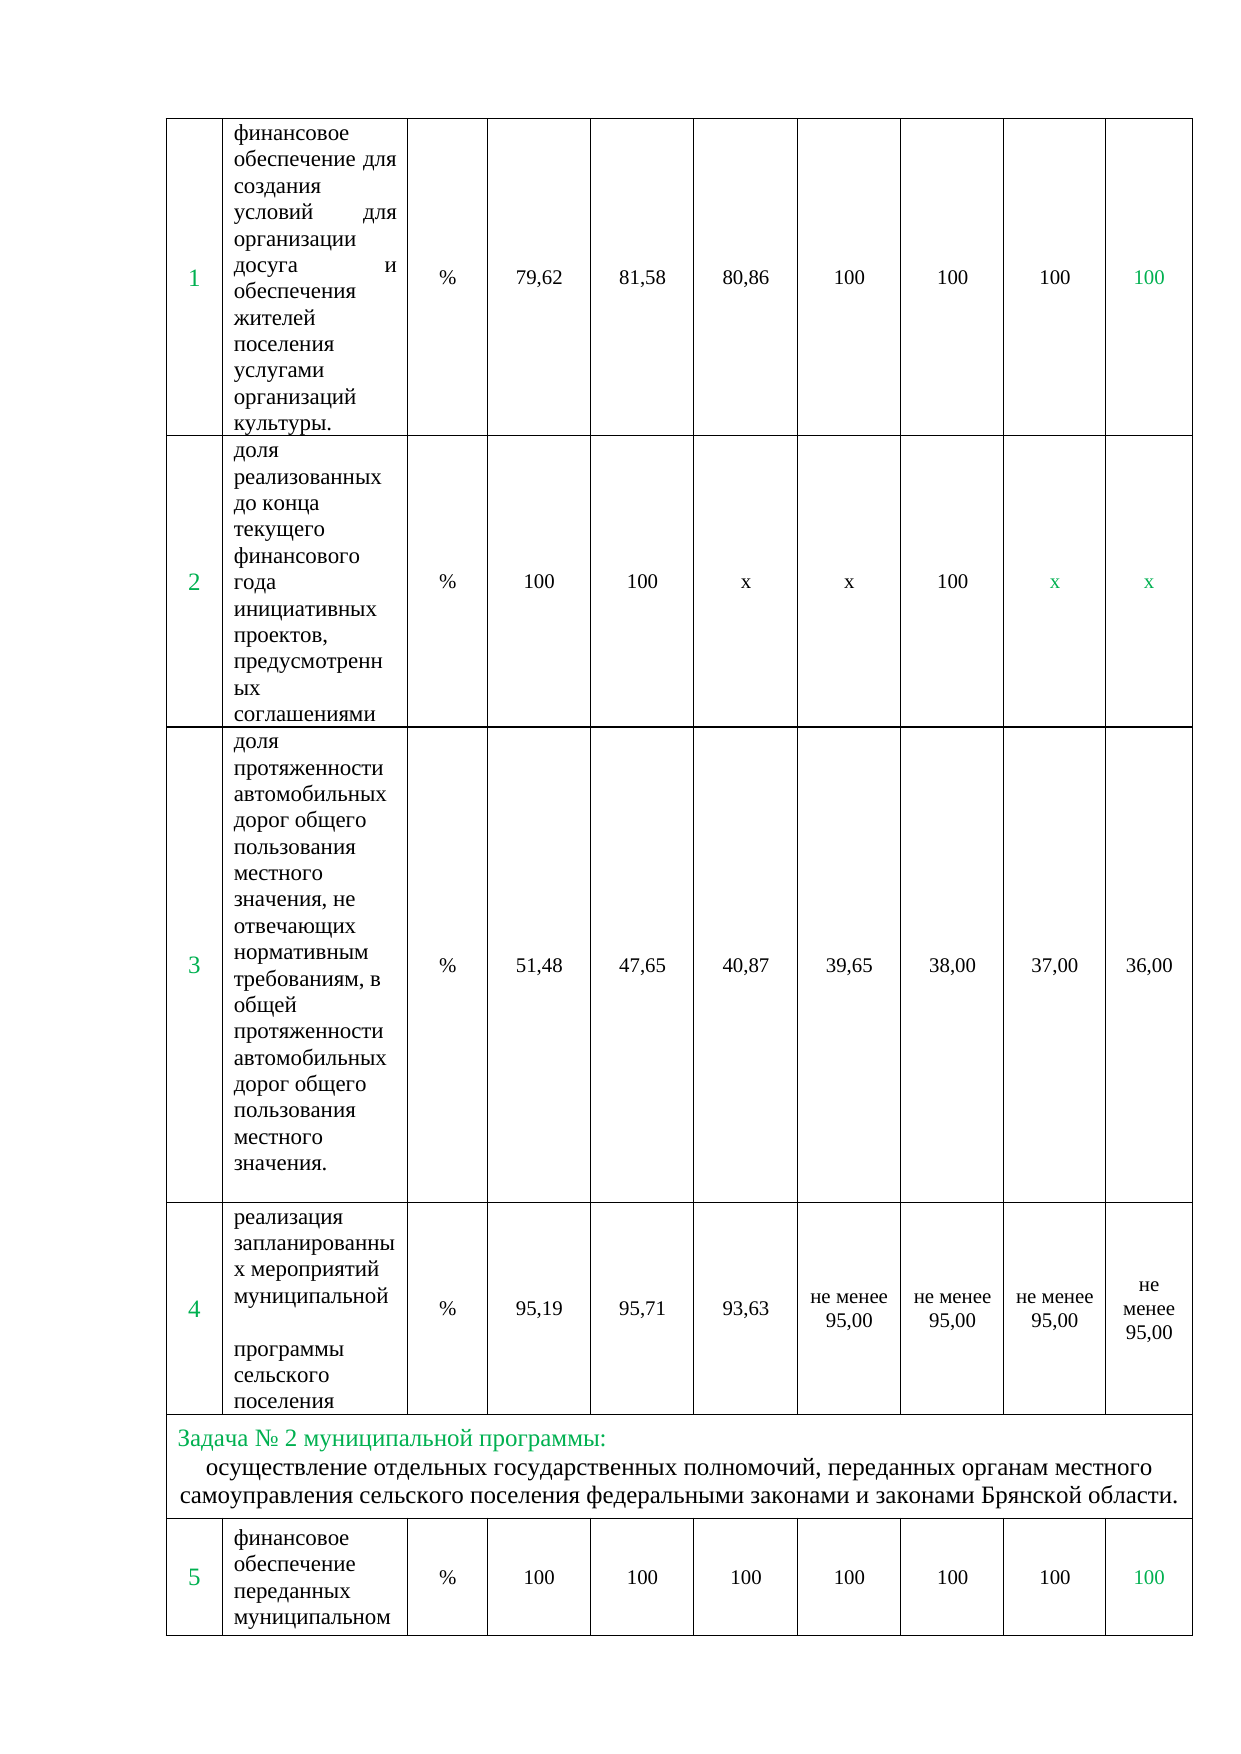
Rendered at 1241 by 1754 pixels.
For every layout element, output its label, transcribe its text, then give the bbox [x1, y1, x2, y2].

table_cell 100 [798, 1519, 900, 1635]
table_cell х [1004, 436, 1105, 726]
table_cell % [408, 728, 487, 1202]
table_cell 100 [1004, 119, 1105, 435]
table_cell 100 [488, 436, 590, 726]
table_cell х [798, 436, 900, 726]
table_cell не менее 95,00 [1106, 1203, 1192, 1414]
table_cell 100 [694, 1519, 797, 1635]
table_cell 100 [488, 1519, 590, 1635]
table_cell х [694, 436, 797, 726]
table_cell % [408, 436, 487, 726]
table_cell финансовое обеспечение для создания условий для организации досуга и обеспечения жителей поселения услугами организаций культуры. [223, 119, 407, 435]
table_cell 47,65 [591, 728, 693, 1202]
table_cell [223, 1519, 407, 1635]
table_cell 5 [167, 1519, 222, 1635]
table_cell 95,19 [488, 1203, 590, 1414]
table_cell 1 [167, 119, 222, 435]
table_cell % [408, 1203, 487, 1414]
table_cell реализация запланированных мероприятий муниципальной программы сельского поселения [223, 1203, 407, 1414]
table_cell не менее 95,00 [798, 1203, 900, 1414]
table_cell 100 [901, 1519, 1003, 1635]
table_cell доля протяженности автомобильных дорог общего пользования местного значения, не отвечающих нормативным требованиям, в общей протяженности автомобильных дорог общего пользования местного значения. [223, 728, 407, 1202]
table_cell 81,58 [591, 119, 693, 435]
table_cell 4 [167, 1203, 222, 1414]
table_cell х [1106, 436, 1192, 726]
table_cell 3 [167, 728, 222, 1202]
table_cell 39,65 [798, 728, 900, 1202]
table_cell % [408, 119, 487, 435]
table_cell % [408, 1519, 487, 1635]
table_cell 37,00 [1004, 728, 1105, 1202]
table_cell 100 [901, 119, 1003, 435]
table_cell 100 [798, 119, 900, 435]
table_cell 100 [1106, 1519, 1192, 1635]
table_cell 100 [591, 436, 693, 726]
table_cell 100 [901, 436, 1003, 726]
table_cell 36,00 [1106, 728, 1192, 1202]
table_cell 2 [167, 436, 222, 726]
table_cell 95,71 [591, 1203, 693, 1414]
table_cell не менее 95,00 [901, 1203, 1003, 1414]
table_cell 38,00 [901, 728, 1003, 1202]
table_cell 79,62 [488, 119, 590, 435]
table_cell 40,87 [694, 728, 797, 1202]
table_cell 80,86 [694, 119, 797, 435]
table_cell 100 [1004, 1519, 1105, 1635]
table_cell не менее 95,00 [1004, 1203, 1105, 1414]
table_cell 93,63 [694, 1203, 797, 1414]
table_cell 100 [1106, 119, 1192, 435]
table_cell Задача № 2 муниципальной программы: осуществление отдельных государственных полномочий, переданных органам местного самоуправления сельского поселения федеральными законами и законами Брянской области. [167, 1415, 1192, 1518]
table_cell 100 [591, 1519, 693, 1635]
table_cell доля реализованных до конца текущего финансового года инициативных проектов, предусмотренных соглашениями [223, 436, 407, 726]
table_cell 51,48 [488, 728, 590, 1202]
